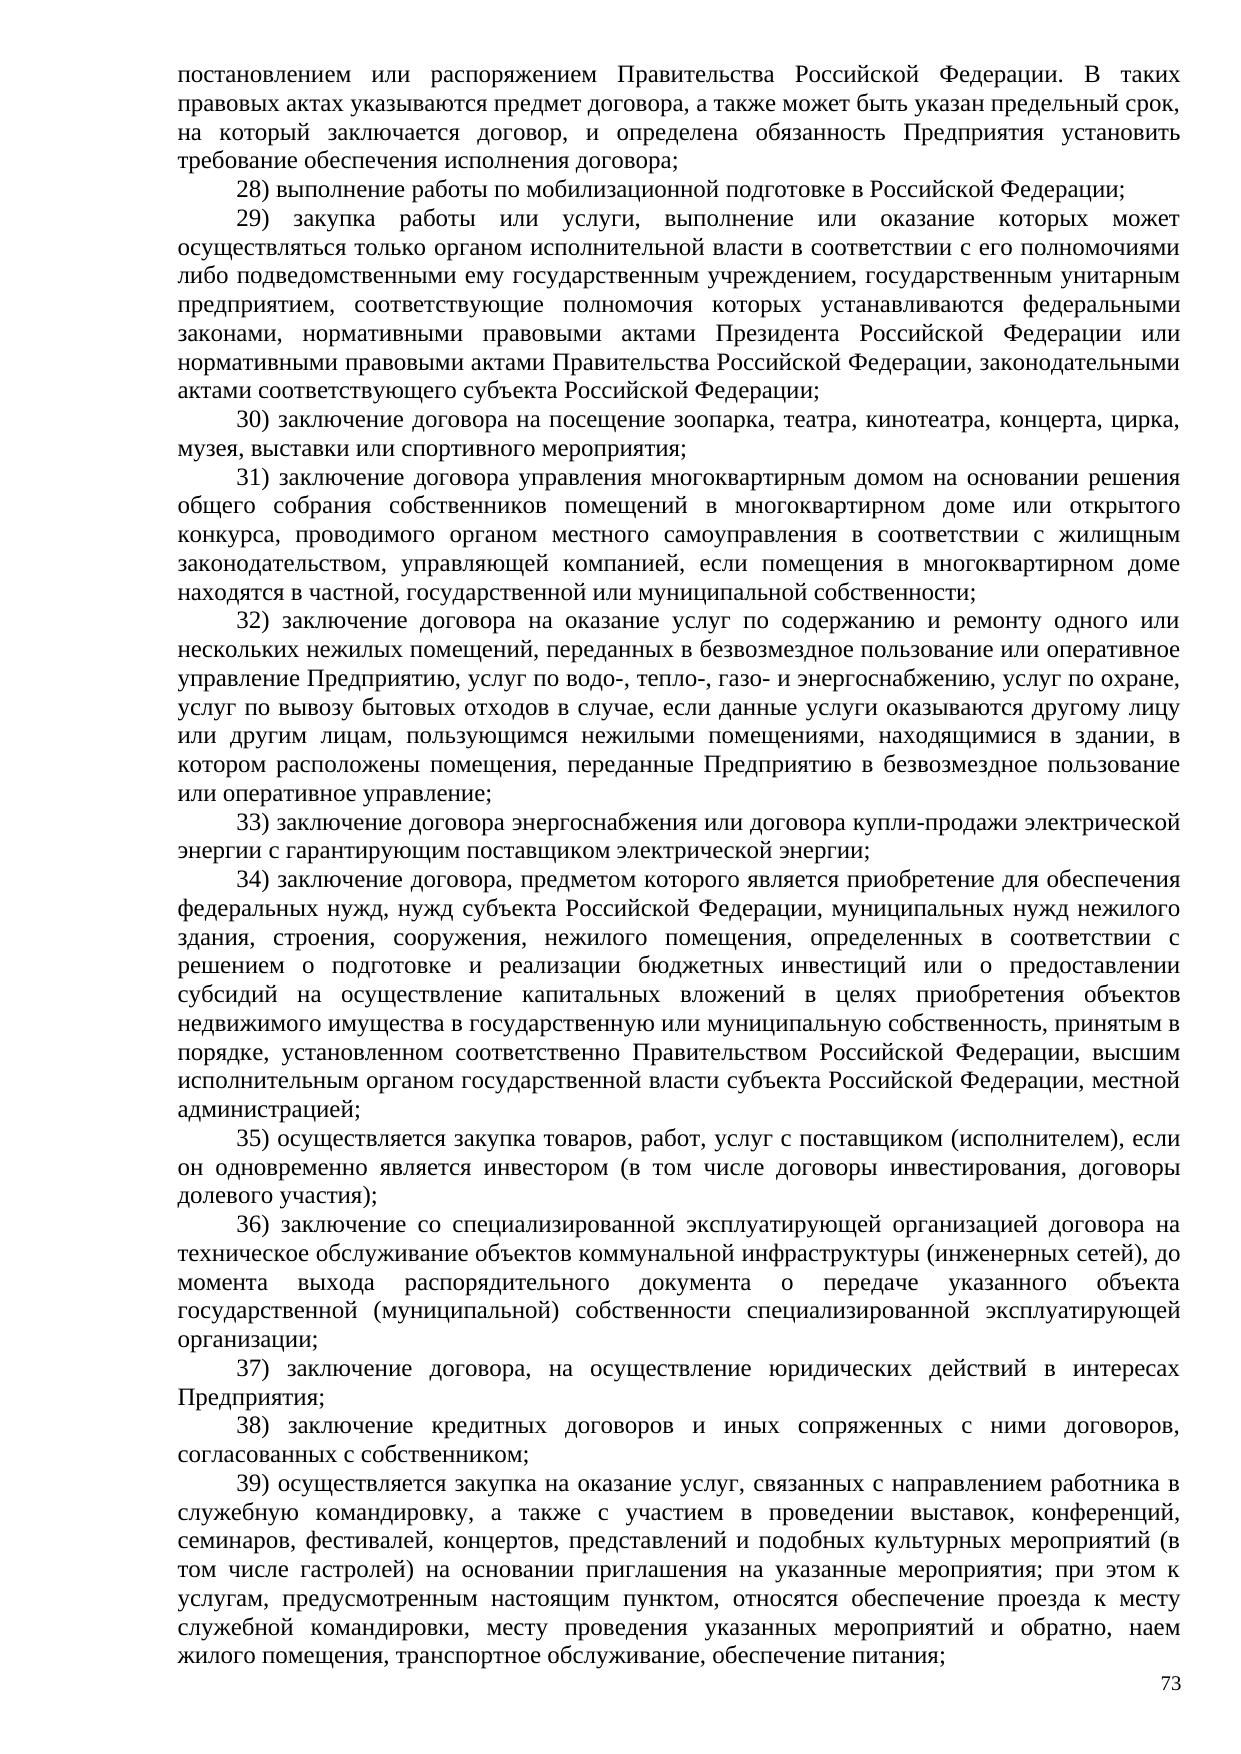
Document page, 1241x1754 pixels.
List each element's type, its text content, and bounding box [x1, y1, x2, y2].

text 36) заключение со специализированной эксплуатирующей организацией договора на техническое обслуживание объектов коммунальной инфраструктуры (инженерных сетей), до момента выхода распорядительного документа о передаче указанного объекта государственной (муниципальной) собственности специализированной эксплуатирующей организации; [177, 1209, 1181, 1353]
text 35) осуществляется закупка товаров, работ, услуг с поставщиком (исполнителем), если он одновременно является инвестором (в том числе договоры инвестирования, договоры долевого участия); [177, 1123, 1181, 1209]
text 39) осуществляется закупка на оказание услуг, связанных с направлением работника в служебную командировку, а также с участием в проведении выставок, конференций, семинаров, фестивалей, концертов, представлений и подобных культурных мероприятий (в том числе гастролей) на основании приглашения на указанные мероприятия; при этом к услугам, предусмотренным настоящим пунктом, относятся обеспечение проезда к месту служебной командировки, месту проведения указанных мероприятий и обратно, наем жилого помещения, транспортное обслуживание, обеспечение питания; [177, 1468, 1181, 1669]
text 30) заключение договора на посещение зоопарка, театра, кинотеатра, концерта, цирка, музея, выставки или спортивного мероприятия; [177, 404, 1181, 462]
text 37) заключение договора, на осуществление юридических действий в интересах Предприятия; [177, 1353, 1181, 1410]
text 38) заключение кредитных договоров и иных сопряженных с ними договоров, согласованных с собственником; [177, 1410, 1181, 1468]
text 28) выполнение работы по мобилизационной подготовке в Российской Федерации; [177, 174, 1181, 203]
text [177, 59, 1181, 174]
text 34) заключение договора, предметом которого является приобретение для обеспечения федеральных нужд, нужд субъекта Российской Федерации, муниципальных нужд нежилого здания, строения, сооружения, нежилого помещения, определенных в соответствии с решением о подготовке и реализации бюджетных инвестиций или о предоставлении субсидий на осуществление капитальных вложений в целях приобретения объектов недвижимого имущества в государственную или муниципальную собственность, принятым в порядке, установленном соответственно Правительством Российской Федерации, высшим исполнительным органом государственной власти субъекта Российской Федерации, местной администрацией; [177, 864, 1181, 1123]
text 32) заключение договора на оказание услуг по содержанию и ремонту одного или нескольких нежилых помещений, переданных в безвозмездное пользование или оперативное управление Предприятию, услуг по водо-, тепло-, газо- и энергоснабжению, услуг по охране, услуг по вывозу бытовых отходов в случае, если данные услуги оказываются другому лицу или другим лицам, пользующимся нежилыми помещениями, находящимися в здании, в котором расположены помещения, переданные Предприятию в безвозмездное пользование или оперативное управление; [177, 605, 1181, 807]
text 31) заключение договора управления многоквартирным домом на основании решения общего собрания собственников помещений в многоквартирном доме или открытого конкурса, проводимого органом местного самоуправления в соответствии с жилищным законодательством, управляющей компанией, если помещения в многоквартирном доме находятся в частной, государственной или муниципальной собственности; [177, 462, 1181, 605]
text 29) закупка работы или услуги, выполнение или оказание которых может осуществляться только органом исполнительной власти в соответствии с его полномочиями либо подведомственными ему государственным учреждением, государственным унитарным предприятием, соответствующие полномочия которых устанавливаются федеральными законами, нормативными правовыми актами Президента Российской Федерации или нормативными правовыми актами Правительства Российской Федерации, законодательными актами соответствующего субъекта Российской Федерации; [177, 203, 1181, 404]
text 33) заключение договора энергоснабжения или договора купли-продажи электрической энергии с гарантирующим поставщиком электрической энергии; [177, 807, 1181, 864]
